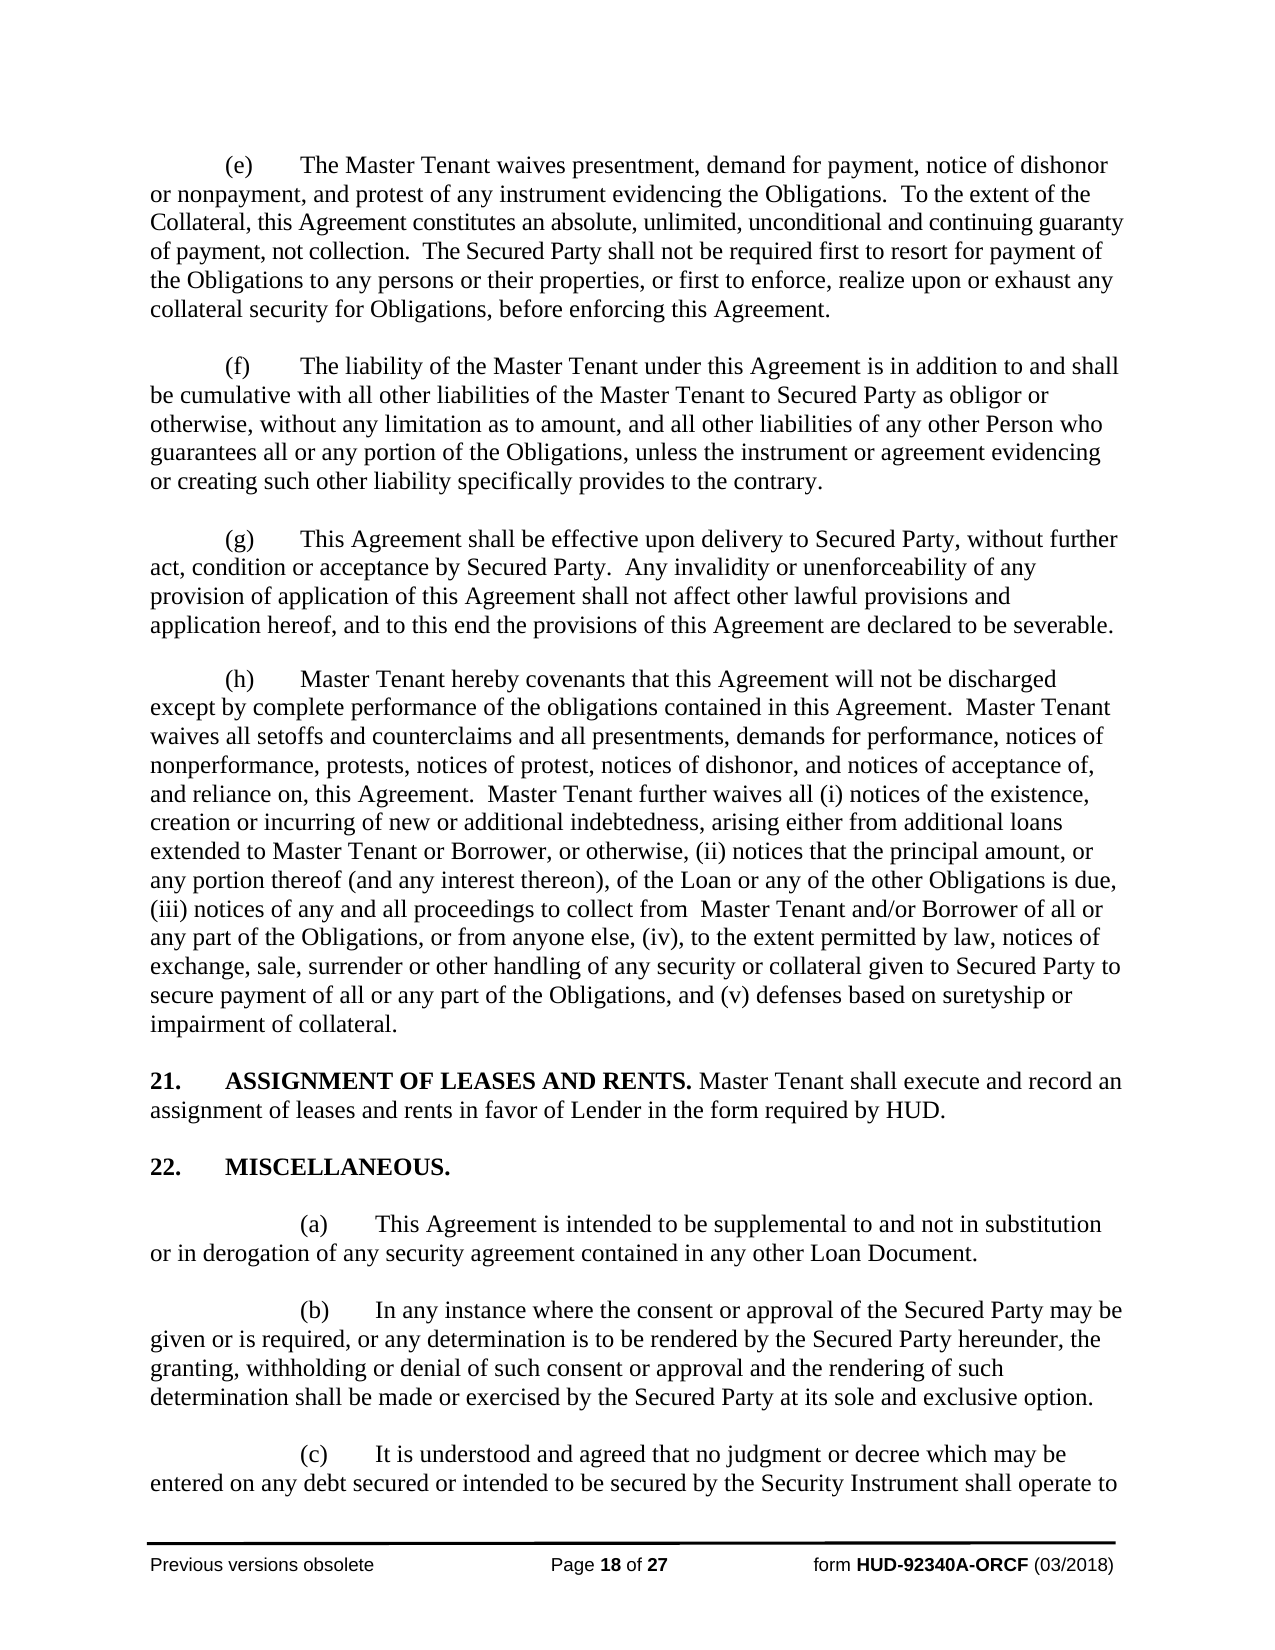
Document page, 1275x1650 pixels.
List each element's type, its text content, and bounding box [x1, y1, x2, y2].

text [150, 1439, 1125, 1497]
text (a) This Agreement is intended to be supplemental to and not in substitution or in derogation of any security agreement contained in any other Loan Document. [150, 1209, 1125, 1267]
list This Agreement shall be effective upon delivery to Secured Party, without further act, condition or acceptance by Secured Party. Any invalidity or unenforceability of any provision of application of this Agreement shall not affect other lawful provisions and application hereof, and to this end the provisions of this Agreement are declared to be severable. [150, 524, 1125, 639]
list The Master Tenant waives presentment, demand for payment, notice of dishonor or nonpayment, and protest of any instrument evidencing the Obligations. To the extent of the Collateral, this Agreement constitutes an absolute, unlimited, unconditional and continuing guaranty of payment, not collection. The Secured Party shall not be required first to resort for payment of the Obligations to any persons or their properties, or first to enforce, realize upon or exhaust any collateral security for Obligations, before enforcing this Agreement. [150, 150, 1125, 322]
list MISCELLANEOUS. [150, 1152, 1125, 1181]
list Master Tenant hereby covenants that this Agreement will not be discharged except by complete performance of the obligations contained in this Agreement. Master Tenant waives all setoffs and counterclaims and all presentments, demands for performance, notices of nonperformance, protests, notices of protest, notices of dishonor, and notices of acceptance of, and reliance on, this Agreement. Master Tenant further waives all (i) notices of the existence, creation or incurring of new or additional indebtedness, arising either from additional loans extended to Master Tenant or Borrower, or otherwise, (ii) notices that the principal amount, or any portion thereof (and any interest thereon), of the Loan or any of the other Obligations is due, (iii) notices of any and all proceedings to collect from Master Tenant and/or Borrower of all or any part of the Obligations, or from anyone else, (iv), to the extent permitted by law, notices of exchange, sale, surrender or other handling of any security or collateral given to Secured Party to secure payment of all or any part of the Obligations, and (v) defenses based on suretyship or impairment of collateral. [150, 664, 1125, 1037]
text (b) In any instance where the consent or approval of the Secured Party may be given or is required, or any determination is to be rendered by the Secured Party hereunder, the granting, withholding or denial of such consent or approval and the rendering of such determination shall be made or exercised by the Secured Party at its sole and exclusive option. [150, 1296, 1125, 1411]
list The liability of the Master Tenant under this Agreement is in addition to and shall be cumulative with all other liabilities of the Master Tenant to Secured Party as obligor or otherwise, without any limitation as to amount, and all other liabilities of any other Person who guarantees all or any portion of the Obligations, unless the instrument or agreement evidencing or creating such other liability specifically provides to the contrary. [150, 351, 1125, 495]
list ASSIGNMENT OF LEASES AND RENTS. Master Tenant shall execute and record an assignment of leases and rents in favor of Lender in the form required by HUD. [150, 1066, 1125, 1124]
